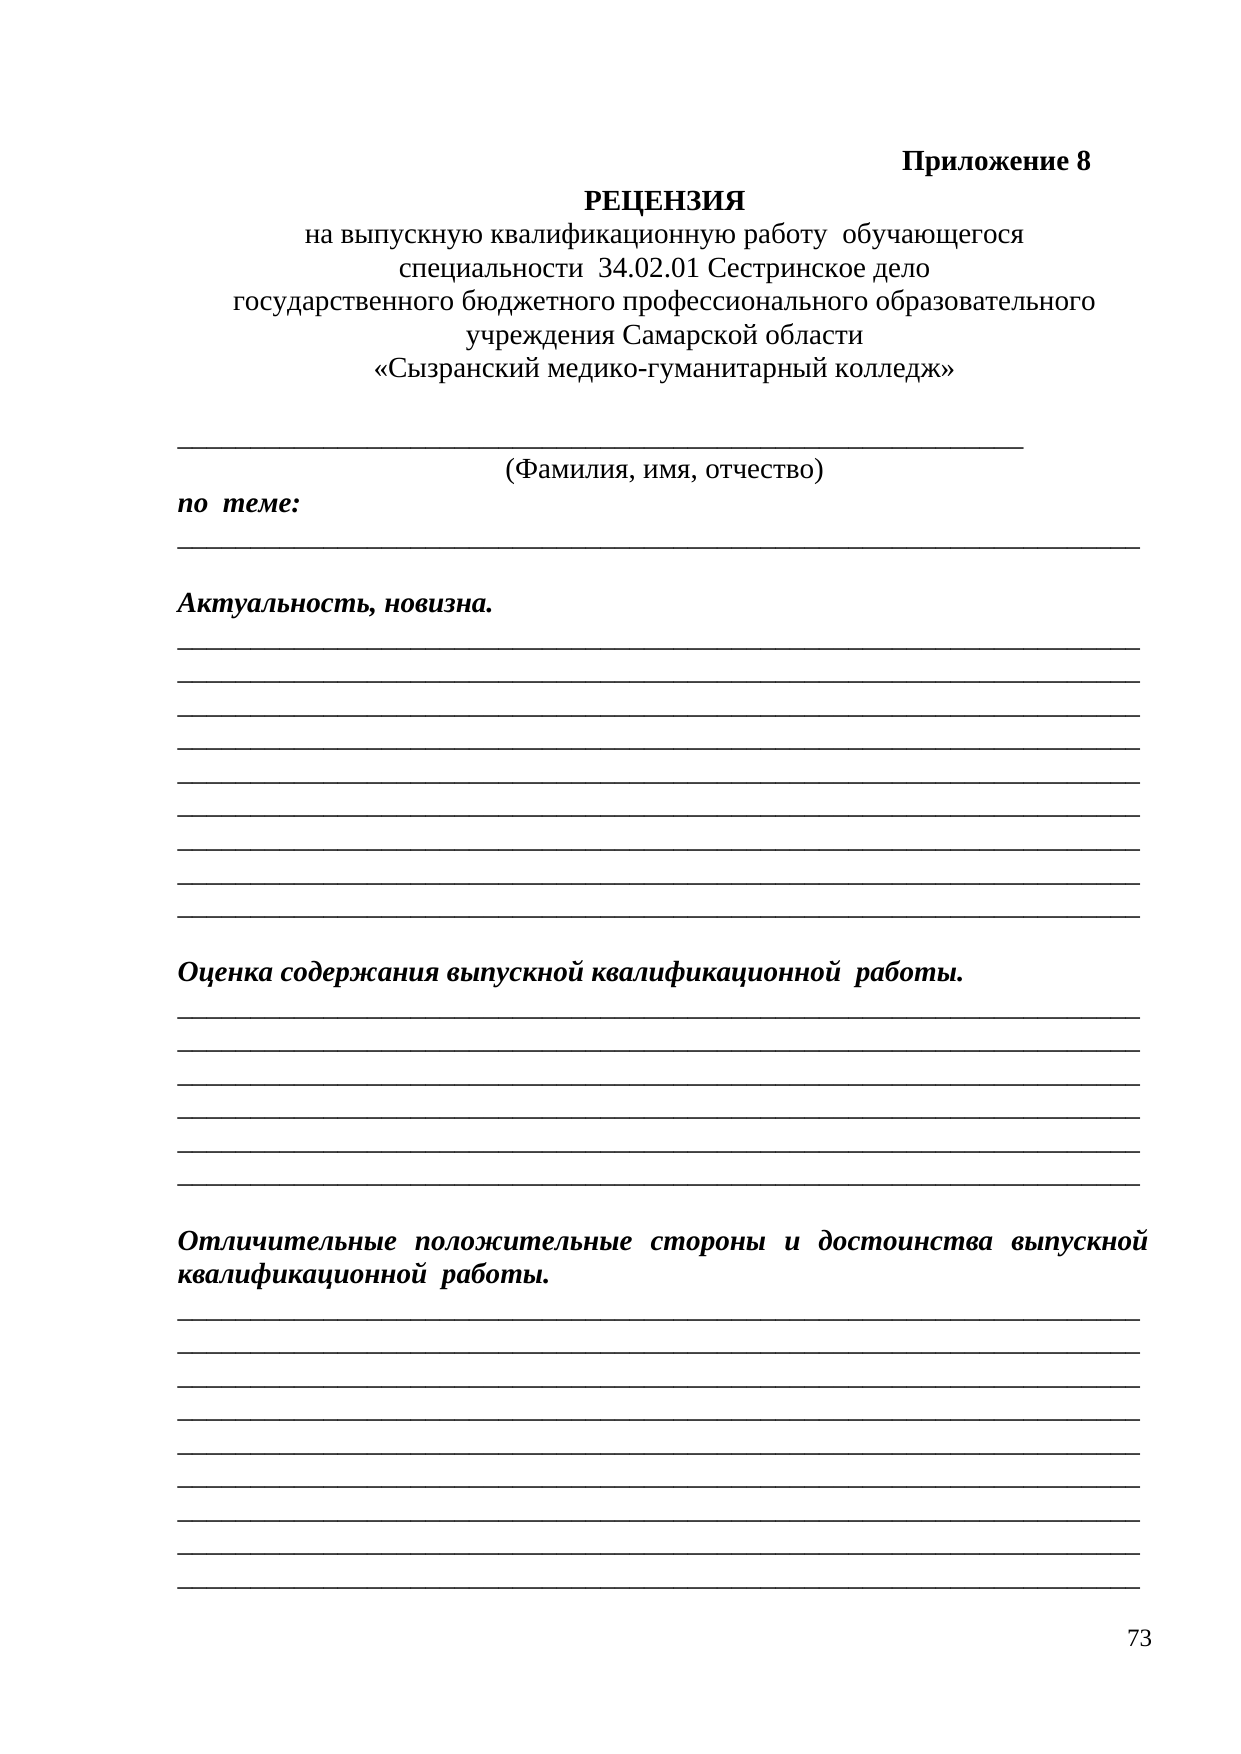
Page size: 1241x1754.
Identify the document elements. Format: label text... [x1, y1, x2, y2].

text Оценка содержания выпускной квалификационной работы. [177, 954, 1152, 988]
text __________________________________________________________________ [177, 787, 1152, 820]
text «Сызранский медико-гуманитарный колледж» [177, 351, 1152, 384]
subtitle РЕЦЕНЗИЯ [177, 183, 1152, 216]
text __________________________________________________________________ [177, 1156, 1152, 1189]
text на выпускную квалификационную работу обучающегося [177, 216, 1152, 250]
subtitle Актуальность, новизна. [177, 585, 1152, 619]
text __________________________________________________________________ [177, 1424, 1152, 1457]
text __________________________________________________________________ [177, 1457, 1152, 1491]
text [177, 1524, 1152, 1558]
text __________________________________________________________________ [177, 1357, 1152, 1390]
text __________________________________________________________________ [177, 1055, 1152, 1088]
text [177, 1491, 1152, 1524]
text Отличительные положительные стороны и достоинства выпускной квалификационной работы. [177, 1223, 1152, 1290]
text __________________________________________________________________ [177, 1390, 1152, 1424]
text __________________________________________________________________ [177, 887, 1152, 921]
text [177, 1558, 1152, 1592]
text __________________________________________________________________ [177, 753, 1152, 787]
text ____________________________________________________________________________________________________________________________________ [177, 619, 1152, 686]
text ____________________________________________________________________________________________________________________________________ [177, 988, 1152, 1055]
text __________________________________________________________ [177, 418, 1152, 451]
text специальности 34.02.01 Сестринское дело [177, 250, 1152, 283]
text __________________________________________________________________ [177, 1122, 1152, 1156]
subtitle Приложение 8 [177, 143, 1152, 177]
text __________________________________________________________________ [177, 686, 1152, 719]
text государственного бюджетного профессионального образовательного учреждения Самарской области [177, 283, 1152, 351]
text __________________________________________________________________ [177, 1088, 1152, 1122]
text ____________________________________________________________________________________________________________________________________ [177, 1290, 1152, 1357]
text __________________________________________________________________ [177, 719, 1152, 753]
text по теме: __________________________________________________________________ [177, 485, 1152, 552]
text (Фамилия, имя, отчество) [177, 451, 1152, 485]
text ____________________________________________________________________________________________________________________________________ [177, 820, 1152, 887]
